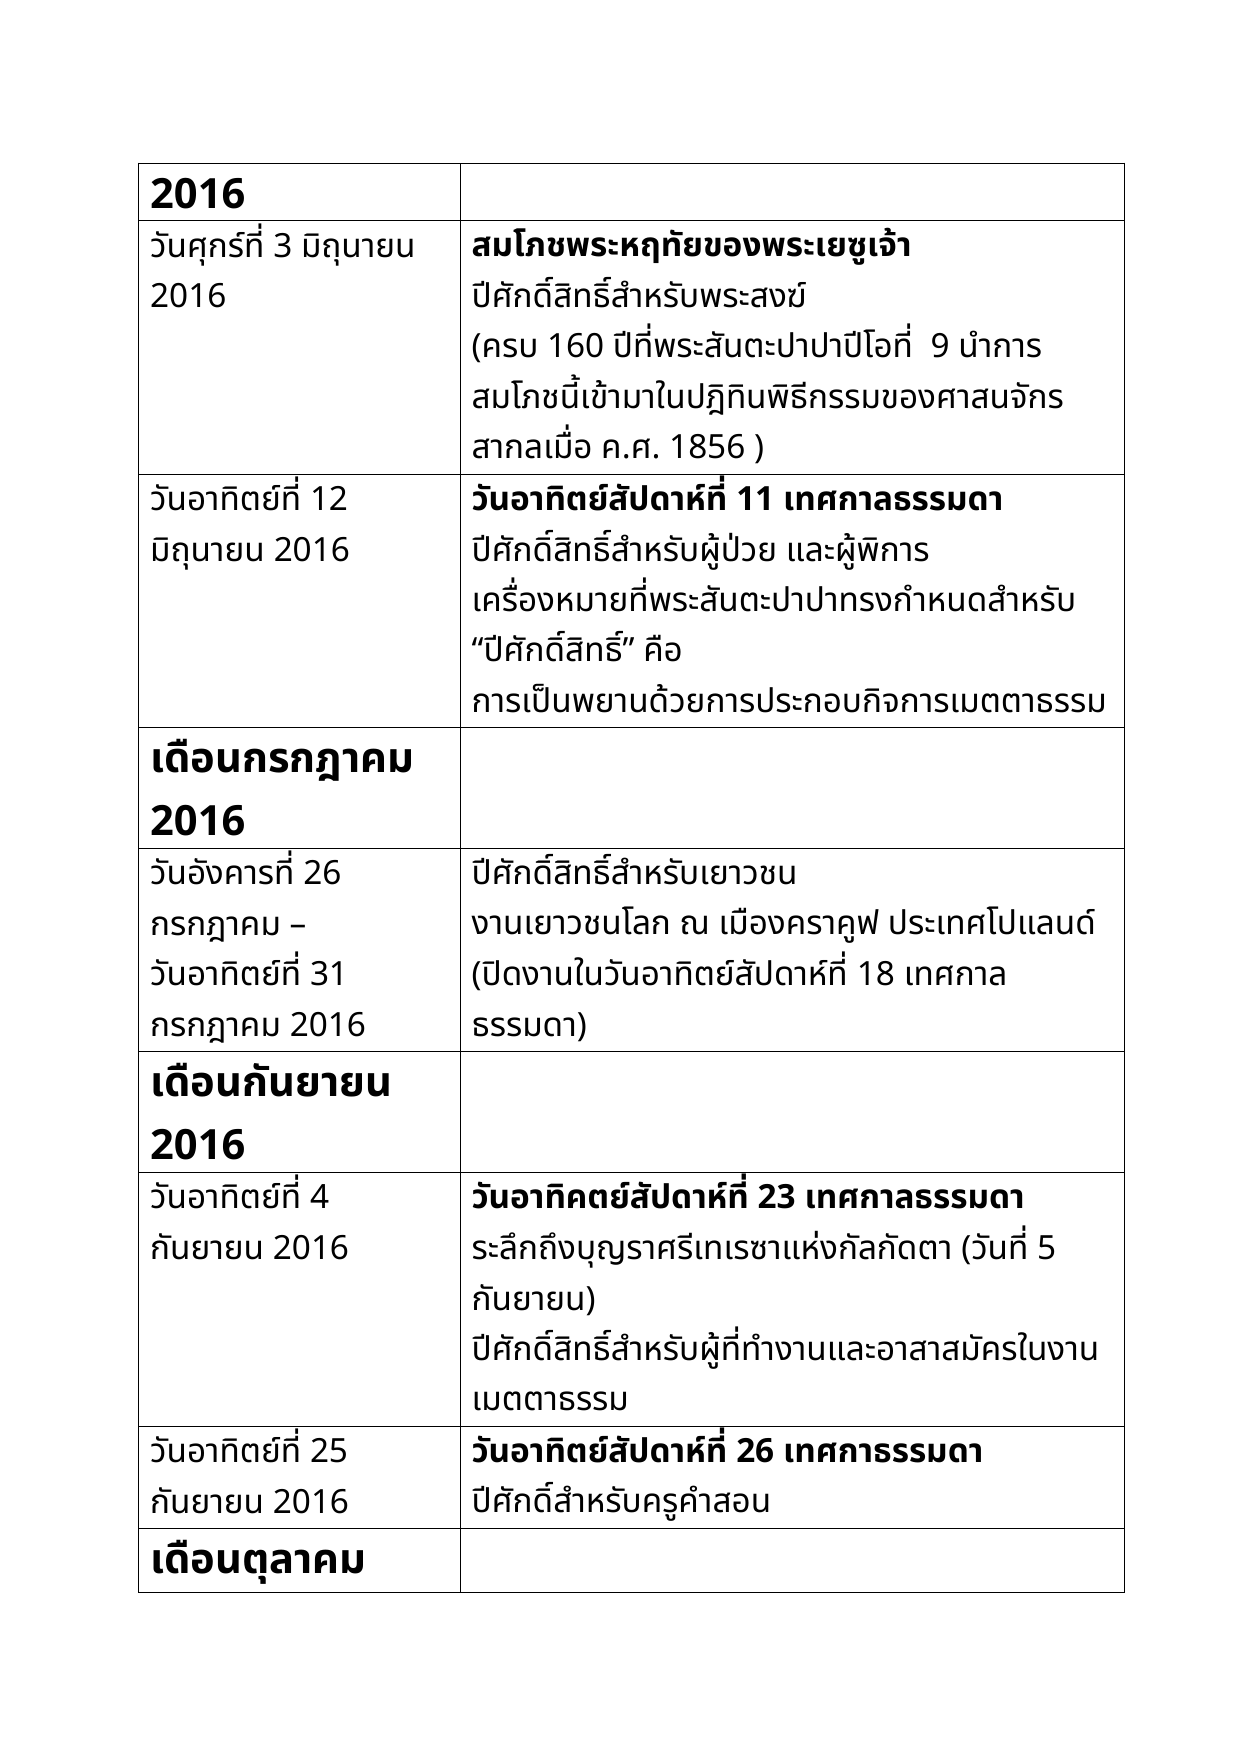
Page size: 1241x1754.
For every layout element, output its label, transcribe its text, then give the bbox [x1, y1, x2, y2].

table_cell วันอาทิตย์สัปดาห์ที่ 26 เทศกาธรรมดา ปีศักดิ์สำหรับครูคำสอน [461, 1427, 1124, 1528]
table_cell [461, 1052, 1124, 1172]
table_cell วันศุกร์ที่ 3 มิถุนายน 2016 [139, 221, 460, 474]
table_cell เดือนกันยายน 2016 [139, 1052, 460, 1172]
table_cell วันอาทิตย์สัปดาห์ที่ 11 เทศกาลธรรมดา ปีศักดิ์สิทธิ์สำหรับผู้ป่วย และผู้พิการ เครื่องหมายที่พระสันตะปาปาทรงกำหนดสำหรับ “ปีศักดิ์สิทธิ์” คือ การเป็นพยานด้วยการประกอบกิจการเมตตาธรรม [461, 475, 1124, 727]
table_cell วันอาทิตย์ที่ 25 กันยายน 2016 [139, 1427, 460, 1528]
table_cell วันอาทิตย์ที่ 4 กันยายน 2016 [139, 1173, 460, 1426]
table_cell [461, 164, 1124, 220]
table_cell สมโภชพระหฤทัยของพระเยซูเจ้า ปีศักดิ์สิทธิ์สำหรับพระสงฆ์ (ครบ 160 ปีที่พระสันตะปาปาปีโอที่ 9 นำการสมโภชนี้เข้ามาในปฎิทินพิธีกรรมของศาสนจักรสากลเมื่อ ค.ศ. 1856 ) [461, 221, 1124, 474]
table_cell [461, 728, 1124, 848]
table_cell วันอาทิตย์ที่ 12 มิถุนายน 2016 [139, 475, 460, 727]
table_cell เดือนตุลาคม 2016 [139, 1529, 460, 1592]
table_cell ปีศักดิ์สิทธิ์สำหรับเยาวชน งานเยาวชนโลก ณ เมืองคราคูฟ ประเทศโปแลนด์ (ปิดงานในวันอาทิตย์สัปดาห์ที่ 18 เทศกาลธรรมดา) [461, 849, 1124, 1051]
table_cell วันอาทิคตย์สัปดาห์ที่ 23 เทศกาลธรรมดา ระลึกถึงบุญราศรีเทเรซาแห่งกัลกัดตา (วันที่ 5 กันยายน) ปีศักดิ์สิทธิ์สำหรับผู้ที่ทำงานและอาสาสมัครในงานเมตตาธรรม [461, 1173, 1124, 1426]
table_cell [461, 1529, 1124, 1592]
table_cell เดือนกรกฎาคม 2016 [139, 728, 460, 848]
table_cell เดือนมิถุนายน 2016 [139, 164, 460, 220]
table_cell วันอังคารที่ 26 กรกฎาคม – วันอาทิตย์ที่ 31 กรกฎาคม 2016 [139, 849, 460, 1051]
